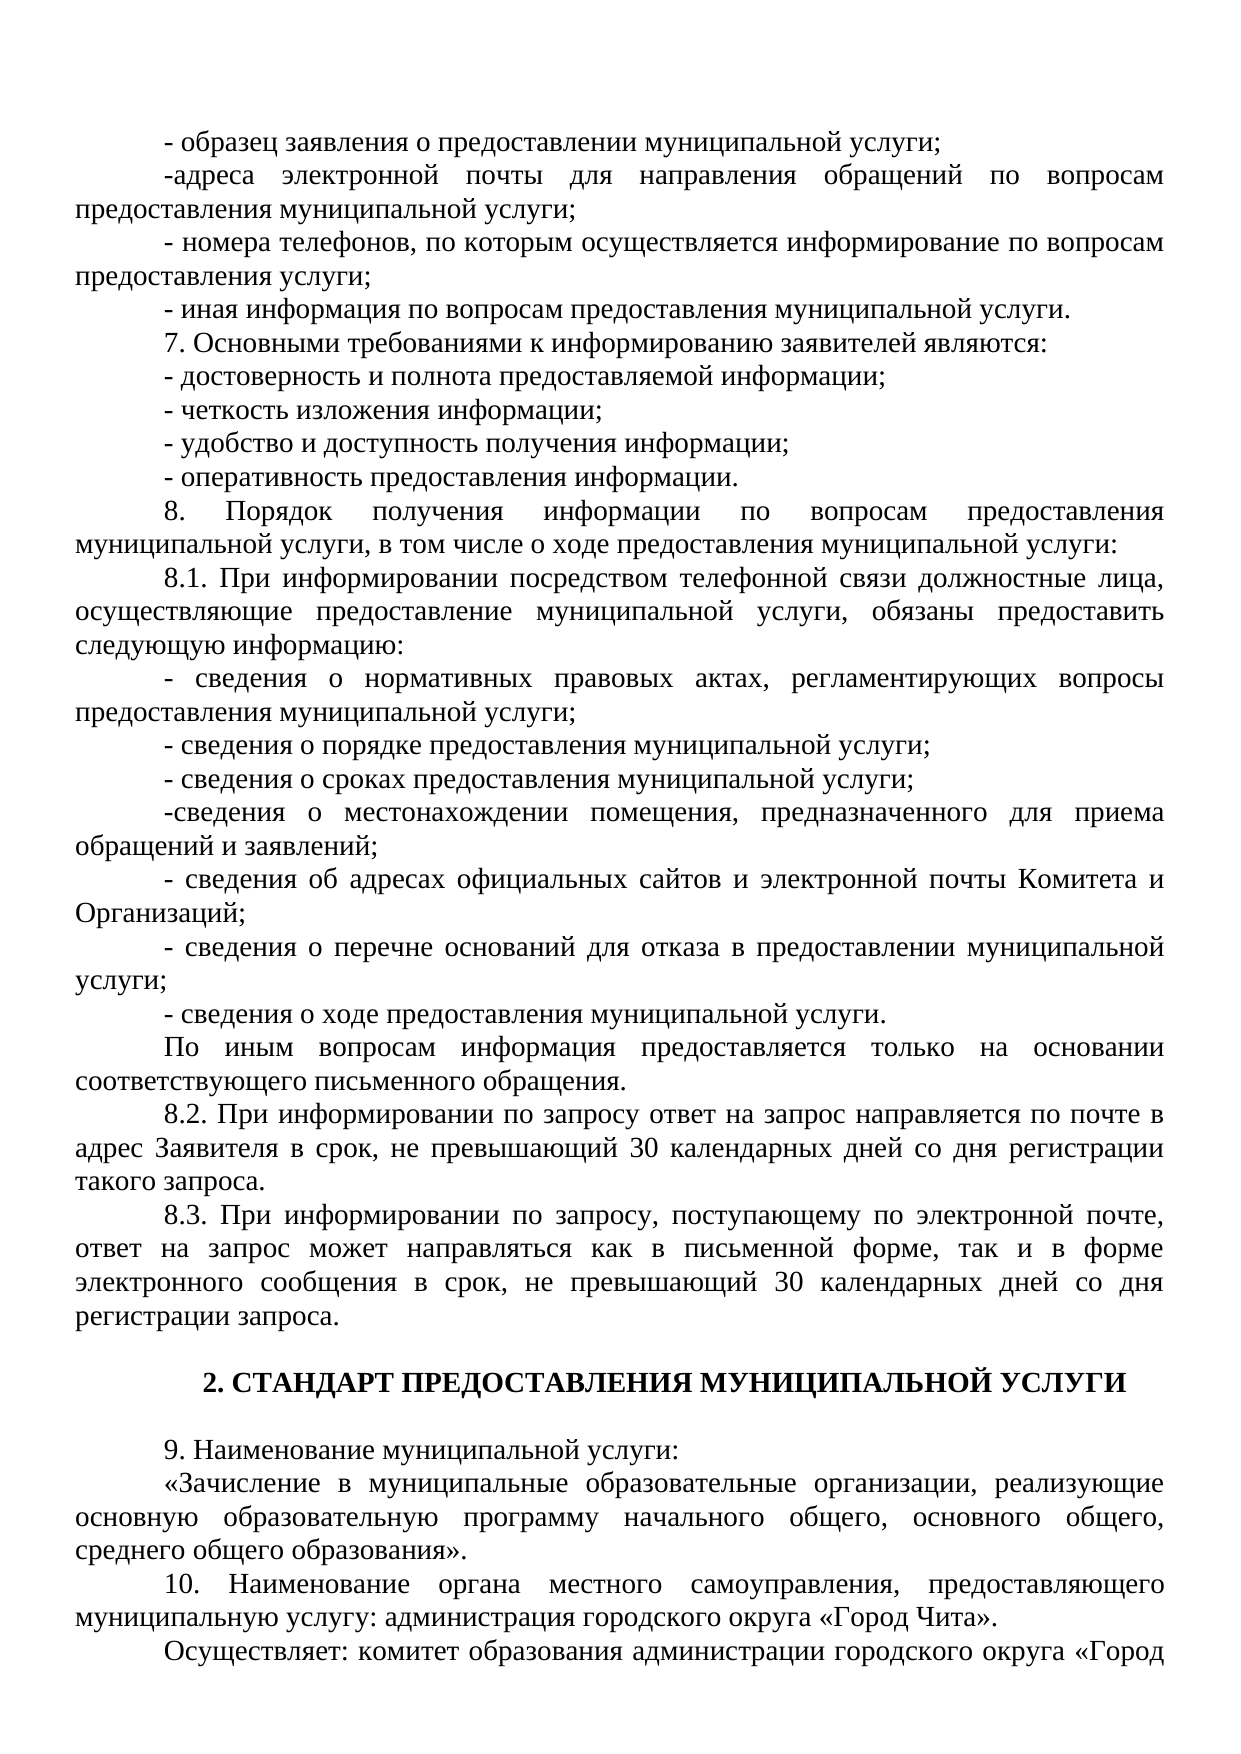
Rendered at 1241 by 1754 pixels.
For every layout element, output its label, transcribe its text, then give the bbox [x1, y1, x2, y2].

text - сведения о нормативных правовых актах, регламентирующих вопросы предоставления муниципальной услуги; [75, 660, 1165, 727]
text - удобство и доступность получения информации; [75, 426, 1165, 459]
text 2. СТАНДАРТ ПРЕДОСТАВЛЕНИЯ МУНИЦИПАЛЬНОЙ УСЛУГИ [75, 1365, 1165, 1398]
text 10. Наименование органа местного самоуправления, предоставляющего муниципальную услугу: администрация городского округа «Город Чита». [75, 1566, 1165, 1633]
text - четкость изложения информации; [75, 392, 1165, 426]
text - сведения о перечне оснований для отказа в предоставлении муниципальной услуги; [75, 929, 1165, 996]
text 9. Наименование муниципальной услуги: [75, 1432, 1165, 1465]
text - образец заявления о предоставлении муниципальной услуги; [75, 124, 1165, 157]
text -адреса электронной почты для направления обращений по вопросам предоставления муниципальной услуги; [75, 157, 1165, 224]
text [75, 1633, 1165, 1667]
text 8.2. При информировании по запросу ответ на запрос направляется по почте в адрес Заявителя в срок, не превышающий 30 календарных дней со дня регистрации такого запроса. [75, 1096, 1165, 1197]
text - номера телефонов, по которым осуществляется информирование по вопросам предоставления услуги; [75, 224, 1165, 291]
text - сведения о порядке предоставления муниципальной услуги; [75, 727, 1165, 761]
text - оперативность предоставления информации. [75, 459, 1165, 493]
text 8.3. При информировании по запросу, поступающему по электронной почте, ответ на запрос может направляться как в письменной форме, так и в форме электронного сообщения в срок, не превышающий 30 календарных дней со дня регистрации запроса. [75, 1197, 1165, 1331]
text «Зачисление в муниципальные образовательные организации, реализующие основную образовательную программу начального общего, основного общего, среднего общего образования». [75, 1465, 1165, 1566]
text - иная информация по вопросам предоставления муниципальной услуги. [75, 291, 1165, 325]
text - сведения об адресах официальных сайтов и электронной почты Комитета и Организаций; [75, 862, 1165, 929]
text - сведения о ходе предоставления муниципальной услуги. [75, 996, 1165, 1029]
text 8.1. При информировании посредством телефонной связи должностные лица, осуществляющие предоставление муниципальной услуги, обязаны предоставить следующую информацию: [75, 560, 1165, 660]
text По иным вопросам информация предоставляется только на основании соответствующего письменного обращения. [75, 1029, 1165, 1096]
text -сведения о местонахождении помещения, предназначенного для приема обращений и заявлений; [75, 794, 1165, 862]
text 7. Основными требованиями к информированию заявителей являются: [75, 325, 1165, 358]
text 8. Порядок получения информации по вопросам предоставления муниципальной услуги, в том числе о ходе предоставления муниципальной услуги: [75, 493, 1165, 560]
text - достоверность и полнота предоставляемой информации; [75, 358, 1165, 392]
text - сведения о сроках предоставления муниципальной услуги; [75, 761, 1165, 794]
